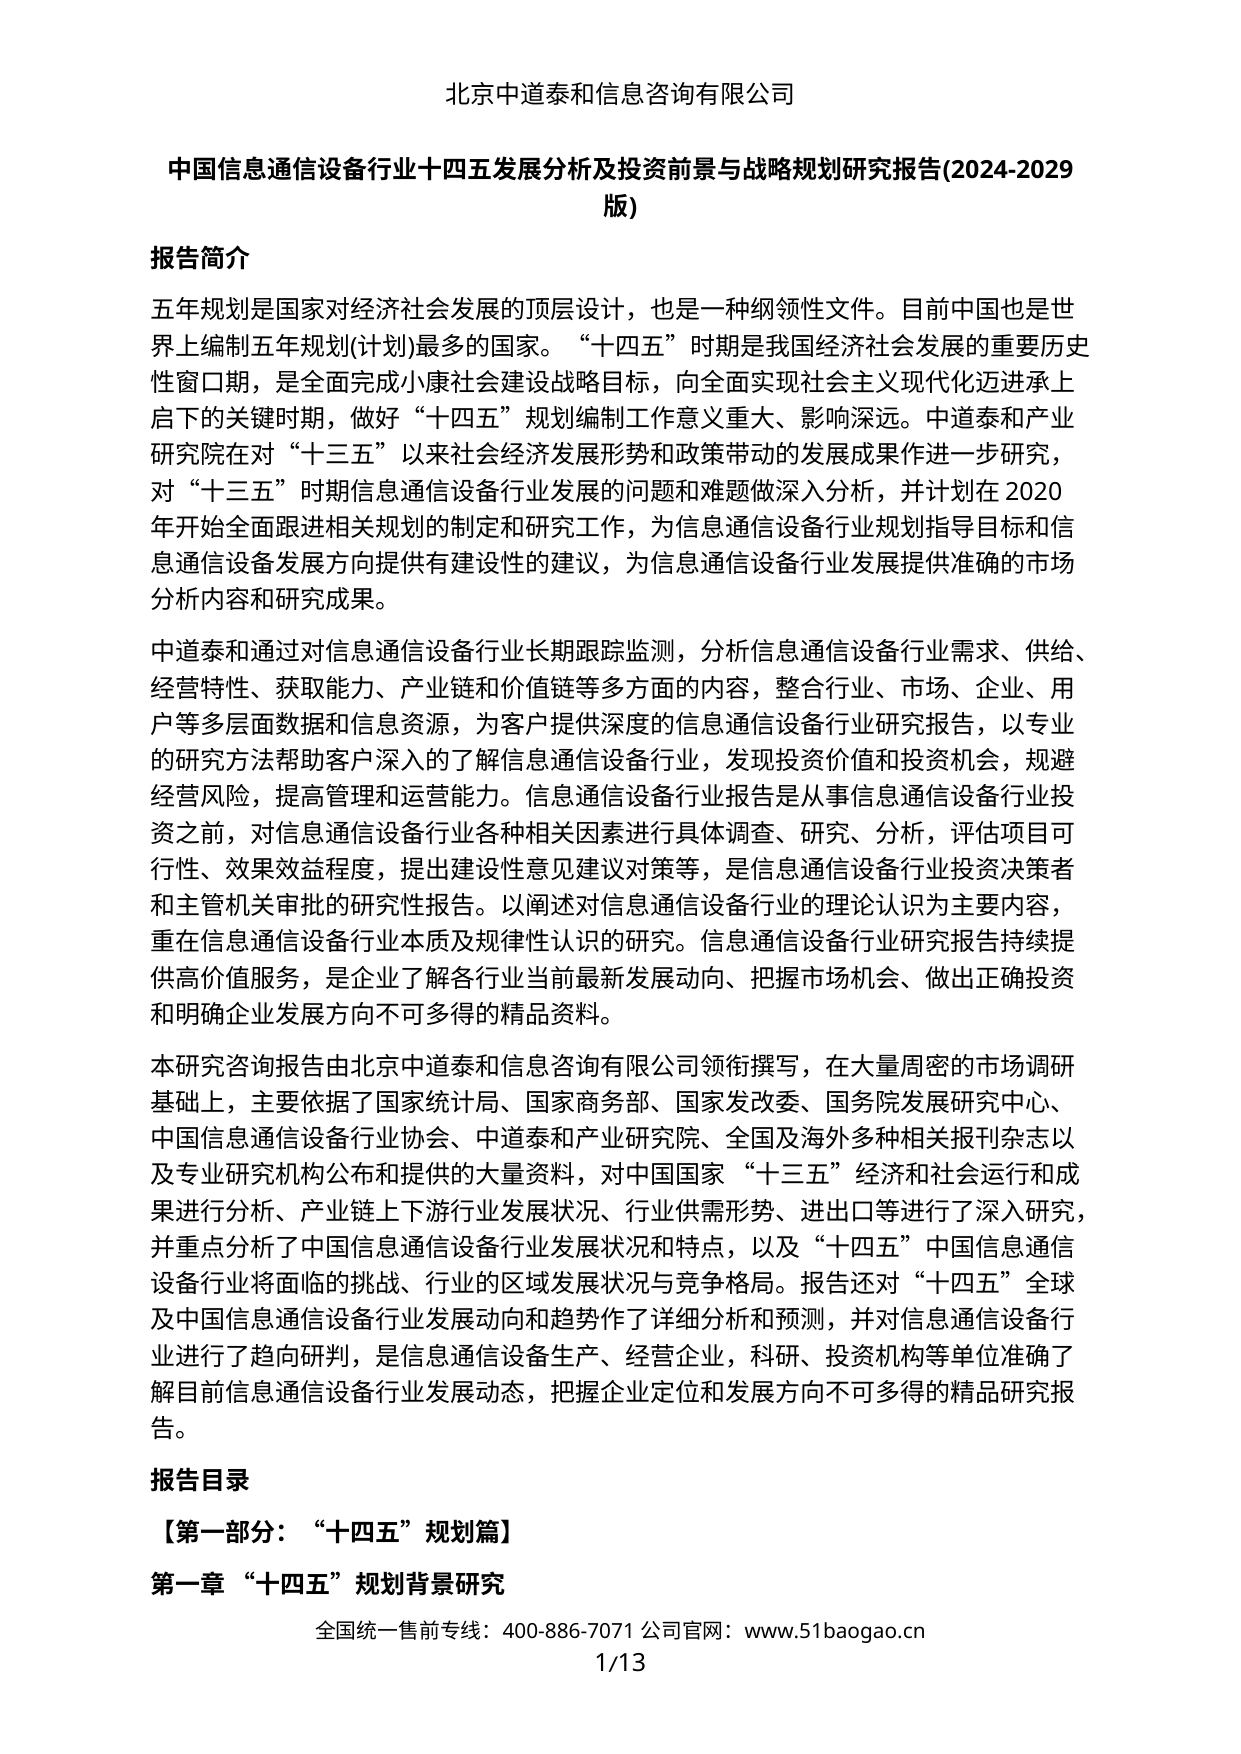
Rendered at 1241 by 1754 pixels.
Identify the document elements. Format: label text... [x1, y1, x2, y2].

text 第一章 “十四五”规划背景研究 [150, 1564, 1090, 1601]
text 报告目录 [150, 1461, 1090, 1497]
text 五年规划是国家对经济社会发展的顶层设计，也是一种纲领性文件。目前中国也是世界上编制五年规划(计划)最多的国家。“十四五”时期是我国经济社会发展的重要历史性窗口期，是全面完成小康社会建设战略目标，向全面实现社会主义现代化迈进承上启下的关键时期，做好“十四五”规划编制工作意义重大、影响深远。中道泰和产业研究院在对“十三五”以来社会经济发展形势和政策带动的发展成果作进一步研究，对“十三五”时期信息通信设备行业发展的问题和难题做深入分析，并计划在2020年开始全面跟进相关规划的制定和研究工作，为信息通信设备行业规划指导目标和信息通信设备发展方向提供有建设性的建议，为信息通信设备行业发展提供准确的市场分析内容和研究成果。 [150, 290, 1090, 616]
text 中道泰和通过对信息通信设备行业长期跟踪监测，分析信息通信设备行业需求、供给、经营特性、获取能力、产业链和价值链等多方面的内容，整合行业、市场、企业、用户等多层面数据和信息资源，为客户提供深度的信息通信设备行业研究报告，以专业的研究方法帮助客户深入的了解信息通信设备行业，发现投资价值和投资机会，规避经营风险，提高管理和运营能力。信息通信设备行业报告是从事信息通信设备行业投资之前，对信息通信设备行业各种相关因素进行具体调查、研究、分析，评估项目可行性、效果效益程度，提出建设性意见建议对策等，是信息通信设备行业投资决策者和主管机关审批的研究性报告。以阐述对信息通信设备行业的理论认识为主要内容，重在信息通信设备行业本质及规律性认识的研究。信息通信设备行业研究报告持续提供高价值服务，是企业了解各行业当前最新发展动向、把握市场机会、做出正确投资和明确企业发展方向不可多得的精品资料。 [150, 632, 1090, 1031]
text 本研究咨询报告由北京中道泰和信息咨询有限公司领衔撰写，在大量周密的市场调研基础上，主要依据了国家统计局、国家商务部、国家发改委、国务院发展研究中心、中国信息通信设备行业协会、中道泰和产业研究院、全国及海外多种相关报刊杂志以及专业研究机构公布和提供的大量资料，对中国国家 “十三五”经济和社会运行和成果进行分析、产业链上下游行业发展状况、行业供需形势、进出口等进行了深入研究，并重点分析了中国信息通信设备行业发展状况和特点，以及“十四五”中国信息通信设备行业将面临的挑战、行业的区域发展状况与竞争格局。报告还对“十四五”全球及中国信息通信设备行业发展动向和趋势作了详细分析和预测，并对信息通信设备行业进行了趋向研判，是信息通信设备生产、经营企业，科研、投资机构等单位准确了解目前信息通信设备行业发展动态，把握企业定位和发展方向不可多得的精品研究报告。 [150, 1046, 1090, 1445]
text 中国信息通信设备行业十四五发展分析及投资前景与战略规划研究报告(2024-2029版) [150, 150, 1090, 222]
text 报告简介 [150, 238, 1090, 274]
text 【第一部分：“十四五”规划篇】 [150, 1512, 1090, 1549]
